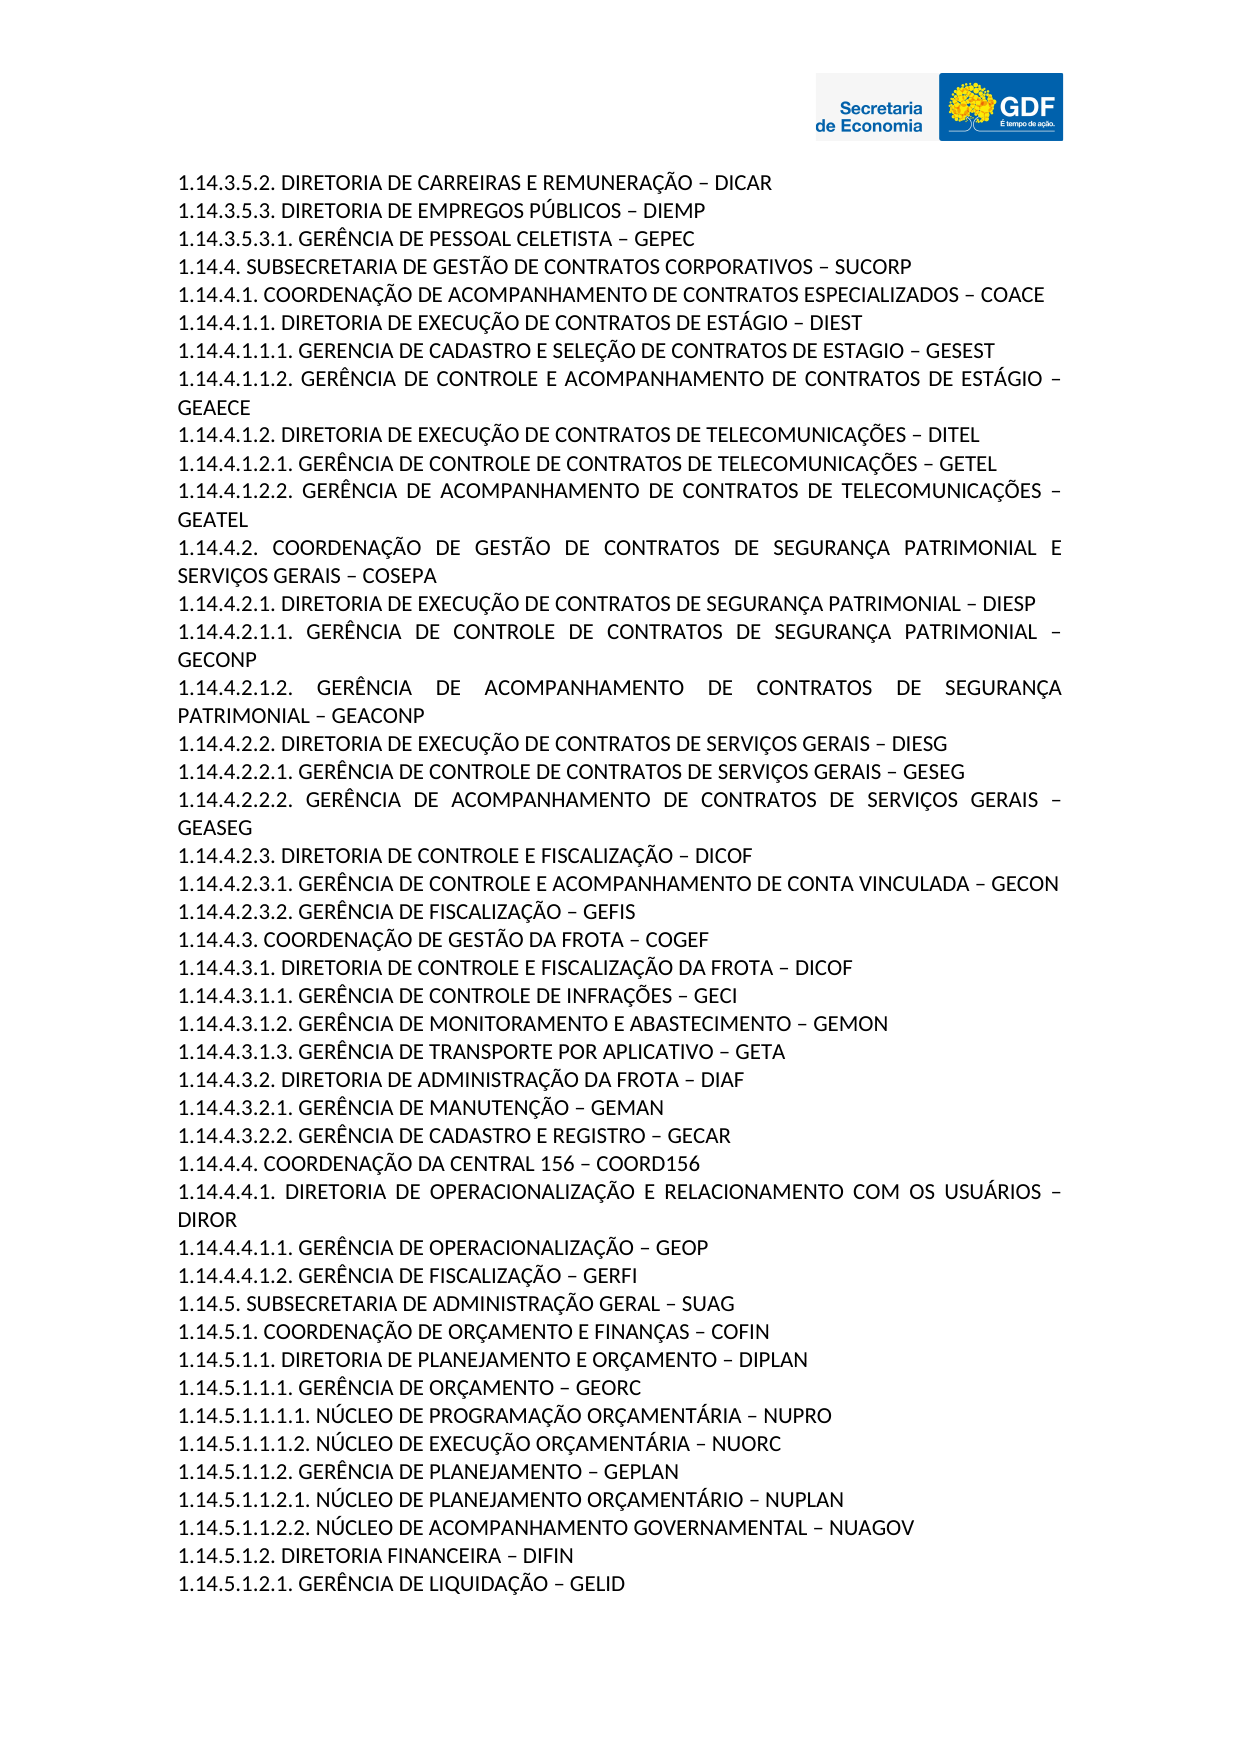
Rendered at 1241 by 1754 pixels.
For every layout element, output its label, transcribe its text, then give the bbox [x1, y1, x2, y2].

text 1.14.4.1.2. DIRETORIA DE EXECUÇÃO DE CONTRATOS DE TELECOMUNICAÇÕES – DITEL [177, 421, 1063, 449]
text 1.14.4.2. COORDENAÇÃO DE GESTÃO DE CONTRATOS DE SEGURANÇA PATRIMONIAL E SERVIÇOS GERAIS – COSEPA [177, 533, 1063, 589]
text 1.14.4.2.3. DIRETORIA DE CONTROLE E FISCALIZAÇÃO – DICOF [177, 841, 1063, 869]
text 1.14.3.5.3.1. GERÊNCIA DE PESSOAL CELETISTA – GEPEC [177, 224, 1063, 252]
text 1.14.4.3.2. DIRETORIA DE ADMINISTRAÇÃO DA FROTA – DIAF [177, 1065, 1063, 1093]
text 1.14.5.1.1. DIRETORIA DE PLANEJAMENTO E ORÇAMENTO – DIPLAN [177, 1345, 1063, 1373]
text 1.14.5.1.1.2. GERÊNCIA DE PLANEJAMENTO – GEPLAN [177, 1457, 1063, 1485]
text 1.14.4.1.2.1. GERÊNCIA DE CONTROLE DE CONTRATOS DE TELECOMUNICAÇÕES – GETEL [177, 449, 1063, 477]
text 1.14.4.2.1.1. GERÊNCIA DE CONTROLE DE CONTRATOS DE SEGURANÇA PATRIMONIAL – GECONP [177, 617, 1063, 673]
text 1.14.4.3.2.1. GERÊNCIA DE MANUTENÇÃO – GEMAN [177, 1093, 1063, 1121]
text 1.14.4.2.3.2. GERÊNCIA DE FISCALIZAÇÃO – GEFIS [177, 897, 1063, 925]
text 1.14.4.3.2.2. GERÊNCIA DE CADASTRO E REGISTRO – GECAR [177, 1121, 1063, 1149]
text 1.14.4.2.2.2. GERÊNCIA DE ACOMPANHAMENTO DE CONTRATOS DE SERVIÇOS GERAIS – GEASEG [177, 785, 1063, 841]
text 1.14.4.3. COORDENAÇÃO DE GESTÃO DA FROTA – COGEF [177, 925, 1063, 953]
text 1.14.4.2.1. DIRETORIA DE EXECUÇÃO DE CONTRATOS DE SEGURANÇA PATRIMONIAL – DIESP [177, 589, 1063, 617]
text 1.14.5.1.1.2.1. NÚCLEO DE PLANEJAMENTO ORÇAMENTÁRIO – NUPLAN [177, 1485, 1063, 1513]
text 1.14.3.5.3. DIRETORIA DE EMPREGOS PÚBLICOS – DIEMP [177, 196, 1063, 224]
text 1.14.4. SUBSECRETARIA DE GESTÃO DE CONTRATOS CORPORATIVOS – SUCORP [177, 252, 1063, 281]
text 1.14.3.5.2. DIRETORIA DE CARREIRAS E REMUNERAÇÃO – DICAR [177, 168, 1063, 196]
text 1.14.4.1.1. DIRETORIA DE EXECUÇÃO DE CONTRATOS DE ESTÁGIO – DIEST [177, 308, 1063, 337]
text 1.14.4.2.2.1. GERÊNCIA DE CONTROLE DE CONTRATOS DE SERVIÇOS GERAIS – GESEG [177, 757, 1063, 785]
text 1.14.4.4.1.1. GERÊNCIA DE OPERACIONALIZAÇÃO – GEOP [177, 1233, 1063, 1261]
text 1.14.4.3.1.2. GERÊNCIA DE MONITORAMENTO E ABASTECIMENTO – GEMON [177, 1009, 1063, 1037]
text 1.14.4.1.1.1. GERENCIA DE CADASTRO E SELEÇÃO DE CONTRATOS DE ESTAGIO – GESEST [177, 337, 1063, 364]
text 1.14.4.4.1.2. GERÊNCIA DE FISCALIZAÇÃO – GERFI [177, 1261, 1063, 1289]
text 1.14.4.2.2. DIRETORIA DE EXECUÇÃO DE CONTRATOS DE SERVIÇOS GERAIS – DIESG [177, 729, 1063, 757]
picture [815, 73, 1064, 141]
text 1.14.5. SUBSECRETARIA DE ADMINISTRAÇÃO GERAL – SUAG [177, 1289, 1063, 1317]
text 1.14.5.1.1.1.1. NÚCLEO DE PROGRAMAÇÃO ORÇAMENTÁRIA – NUPRO [177, 1401, 1063, 1429]
text 1.14.4.1. COORDENAÇÃO DE ACOMPANHAMENTO DE CONTRATOS ESPECIALIZADOS – COACE [177, 281, 1063, 308]
text 1.14.4.1.1.2. GERÊNCIA DE CONTROLE E ACOMPANHAMENTO DE CONTRATOS DE ESTÁGIO – GEAECE [177, 364, 1063, 421]
text 1.14.4.1.2.2. GERÊNCIA DE ACOMPANHAMENTO DE CONTRATOS DE TELECOMUNICAÇÕES – GEATEL [177, 477, 1063, 533]
text 1.14.4.3.1.1. GERÊNCIA DE CONTROLE DE INFRAÇÕES – GECI [177, 981, 1063, 1009]
text 1.14.4.4.1. DIRETORIA DE OPERACIONALIZAÇÃO E RELACIONAMENTO COM OS USUÁRIOS – DIROR [177, 1177, 1063, 1233]
text 1.14.4.3.1. DIRETORIA DE CONTROLE E FISCALIZAÇÃO DA FROTA – DICOF [177, 953, 1063, 981]
text 1.14.4.2.1.2. GERÊNCIA DE ACOMPANHAMENTO DE CONTRATOS DE SEGURANÇA PATRIMONIAL – GEACONP [177, 673, 1063, 729]
text 1.14.5.1. COORDENAÇÃO DE ORÇAMENTO E FINANÇAS – COFIN [177, 1317, 1063, 1345]
text 1.14.4.2.3.1. GERÊNCIA DE CONTROLE E ACOMPANHAMENTO DE CONTA VINCULADA – GECON [177, 869, 1063, 897]
text 1.14.5.1.2.1. GERÊNCIA DE LIQUIDAÇÃO – GELID [177, 1569, 1063, 1597]
text 1.14.4.3.1.3. GERÊNCIA DE TRANSPORTE POR APLICATIVO – GETA [177, 1037, 1063, 1065]
text 1.14.5.1.2. DIRETORIA FINANCEIRA – DIFIN [177, 1541, 1063, 1569]
text 1.14.5.1.1.1. GERÊNCIA DE ORÇAMENTO – GEORC [177, 1373, 1063, 1401]
text 1.14.5.1.1.1.2. NÚCLEO DE EXECUÇÃO ORÇAMENTÁRIA – NUORC [177, 1429, 1063, 1457]
text 1.14.5.1.1.2.2. NÚCLEO DE ACOMPANHAMENTO GOVERNAMENTAL – NUAGOV [177, 1513, 1063, 1541]
text 1.14.4.4. COORDENAÇÃO DA CENTRAL 156 – COORD156 [177, 1149, 1063, 1177]
